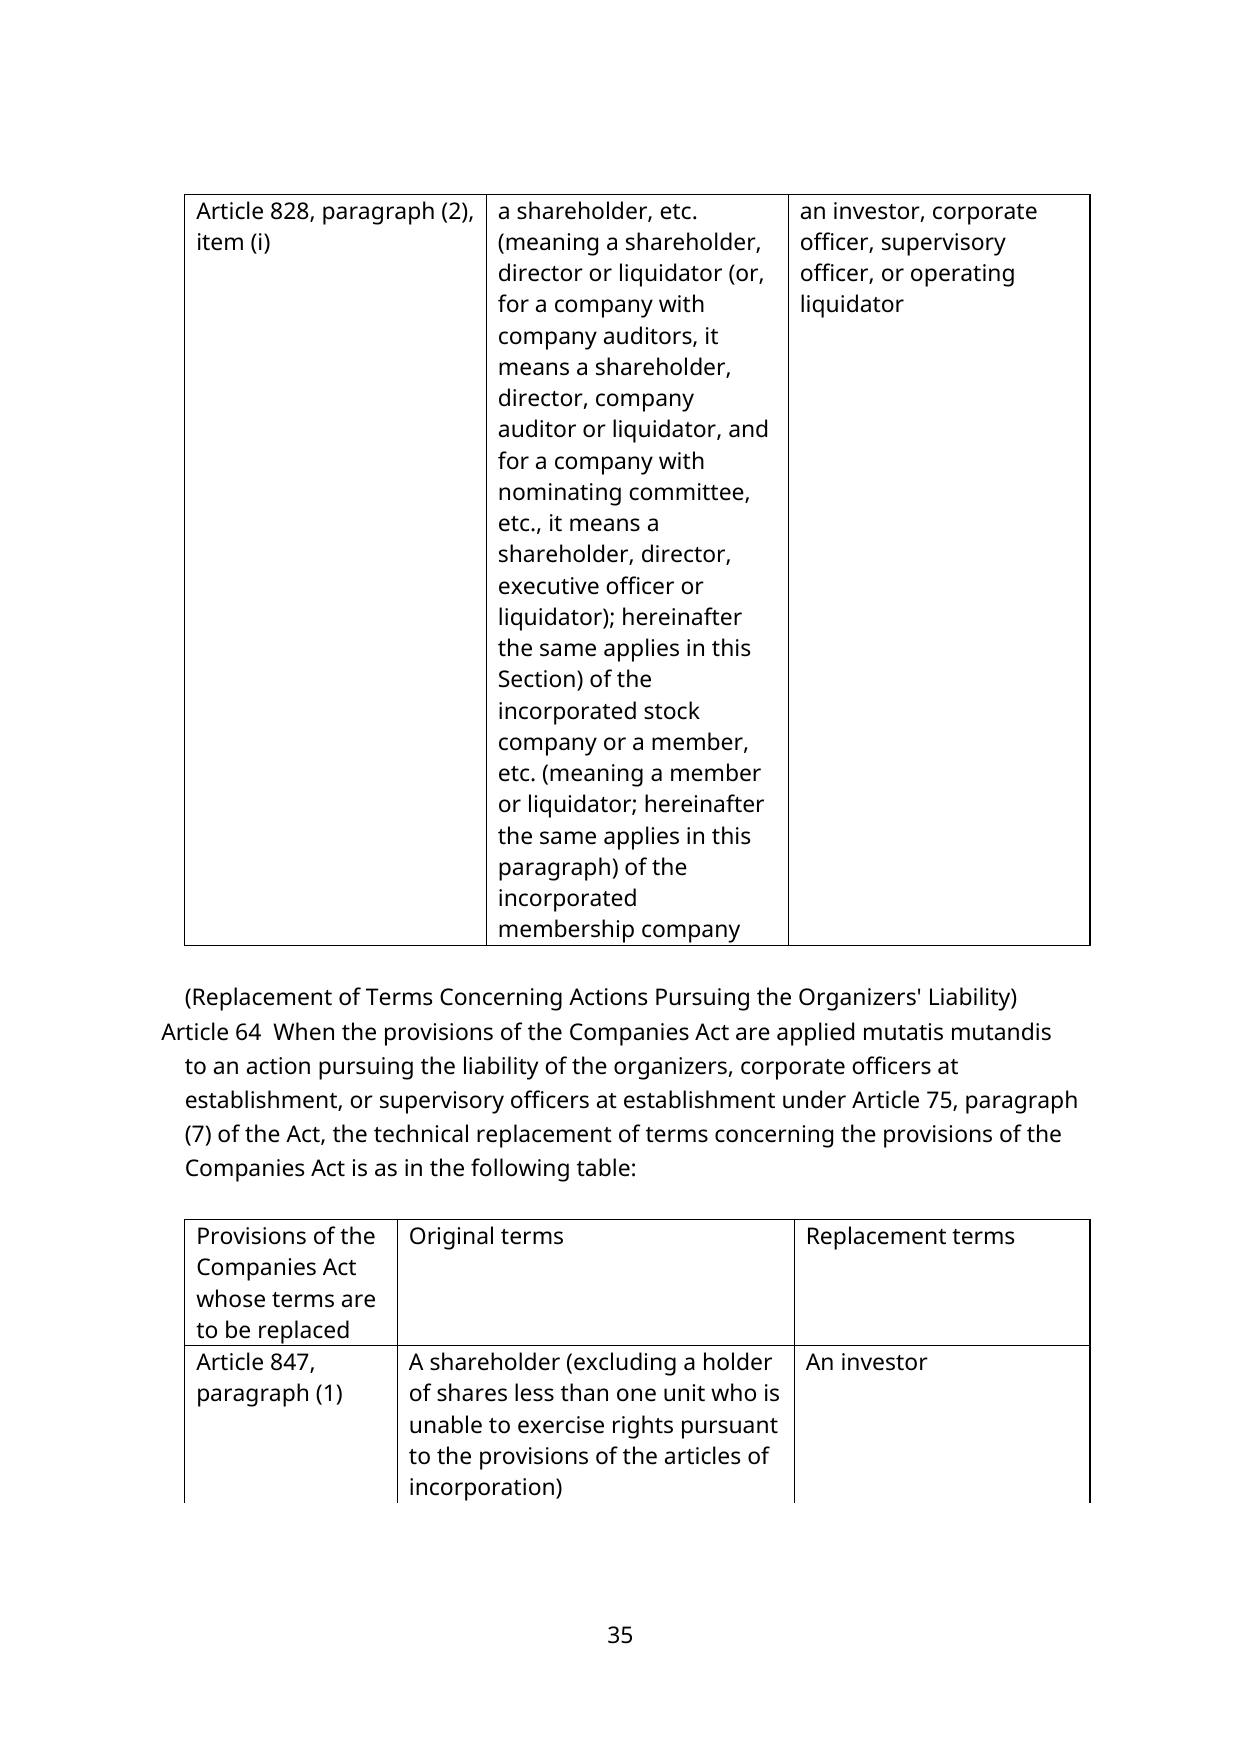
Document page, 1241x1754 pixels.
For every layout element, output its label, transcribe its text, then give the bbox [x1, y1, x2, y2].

table_cell a shareholder, etc. (meaning a shareholder, director or liquidator (or, for a company with company auditors, it means a shareholder, director, company auditor or liquidator, and for a company with nominating committee, etc., it means a shareholder, director, executive officer or liquidator); hereinafter the same applies in this Section) of the incorporated stock company or a member, etc. (meaning a member or liquidator; hereinafter the same applies in this paragraph) of the incorporated membership company [487, 195, 788, 945]
table_cell an investor, corporate officer, supervisory officer, or operating liquidator [789, 195, 1089, 945]
table_cell Article 847, paragraph (1) [185, 1346, 397, 1502]
table_cell A shareholder (excluding a holder of shares less than one unit who is unable to exercise rights pursuant to the provisions of the articles of incorporation) [398, 1346, 794, 1502]
table_header Original terms [398, 1220, 794, 1345]
table_cell An investor [795, 1346, 1089, 1502]
table_cell Article 828, paragraph (2), item (i) [185, 195, 486, 945]
text (Replacement of Terms Concerning Actions Pursuing the Organizers' Liability) [184, 980, 1079, 1014]
table_header Provisions of the Companies Act whose terms are to be replaced [185, 1220, 397, 1345]
text Article 64 When the provisions of the Companies Act are applied mutatis mutandis to an action pursuing the liability of the organizers, corporate officers at establishment, or supervisory officers at establishment under Article 75, paragraph (7) of the Act, the technical replacement of terms concerning the provisions of the Companies Act is as in the following table: [161, 1014, 1079, 1185]
table_header Replacement terms [795, 1220, 1089, 1345]
